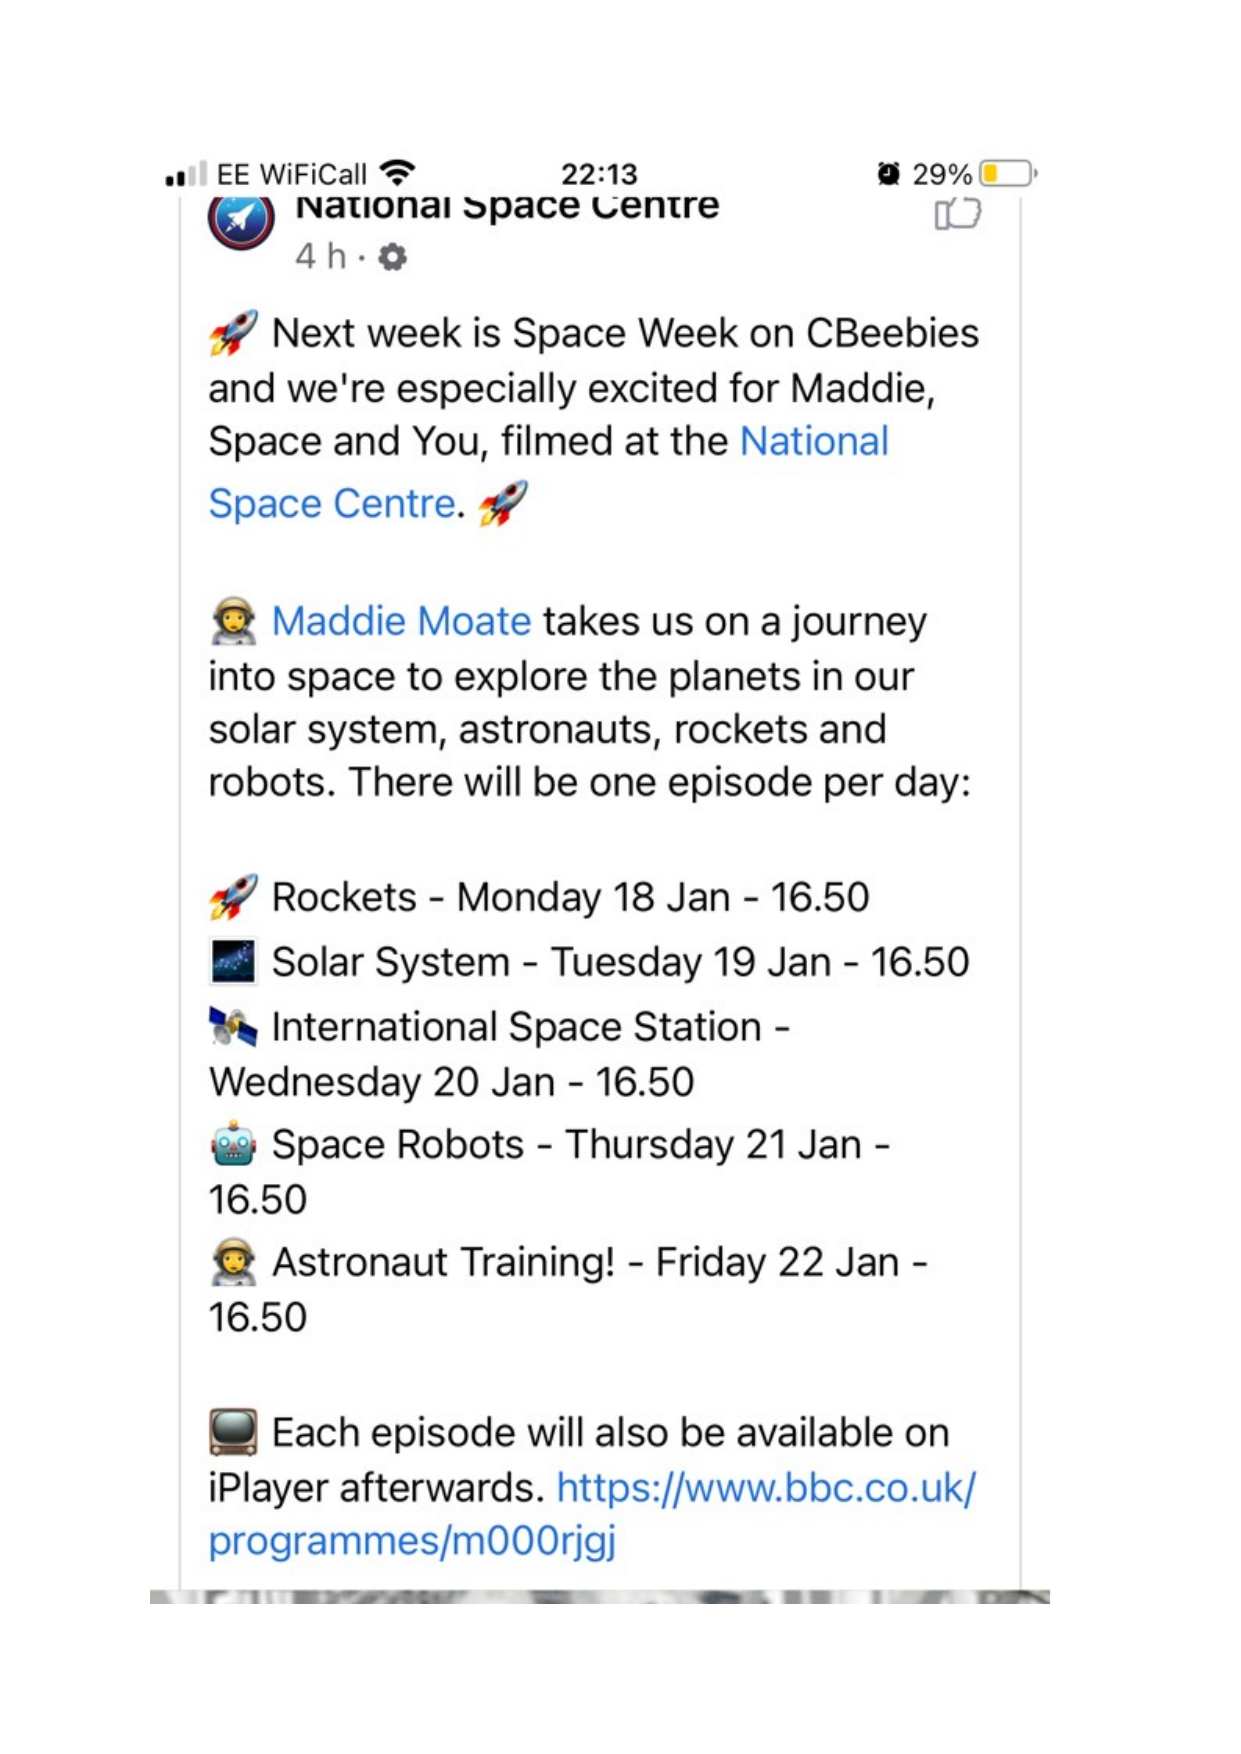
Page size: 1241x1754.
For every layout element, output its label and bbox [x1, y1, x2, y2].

picture [150, 150, 1050, 1604]
